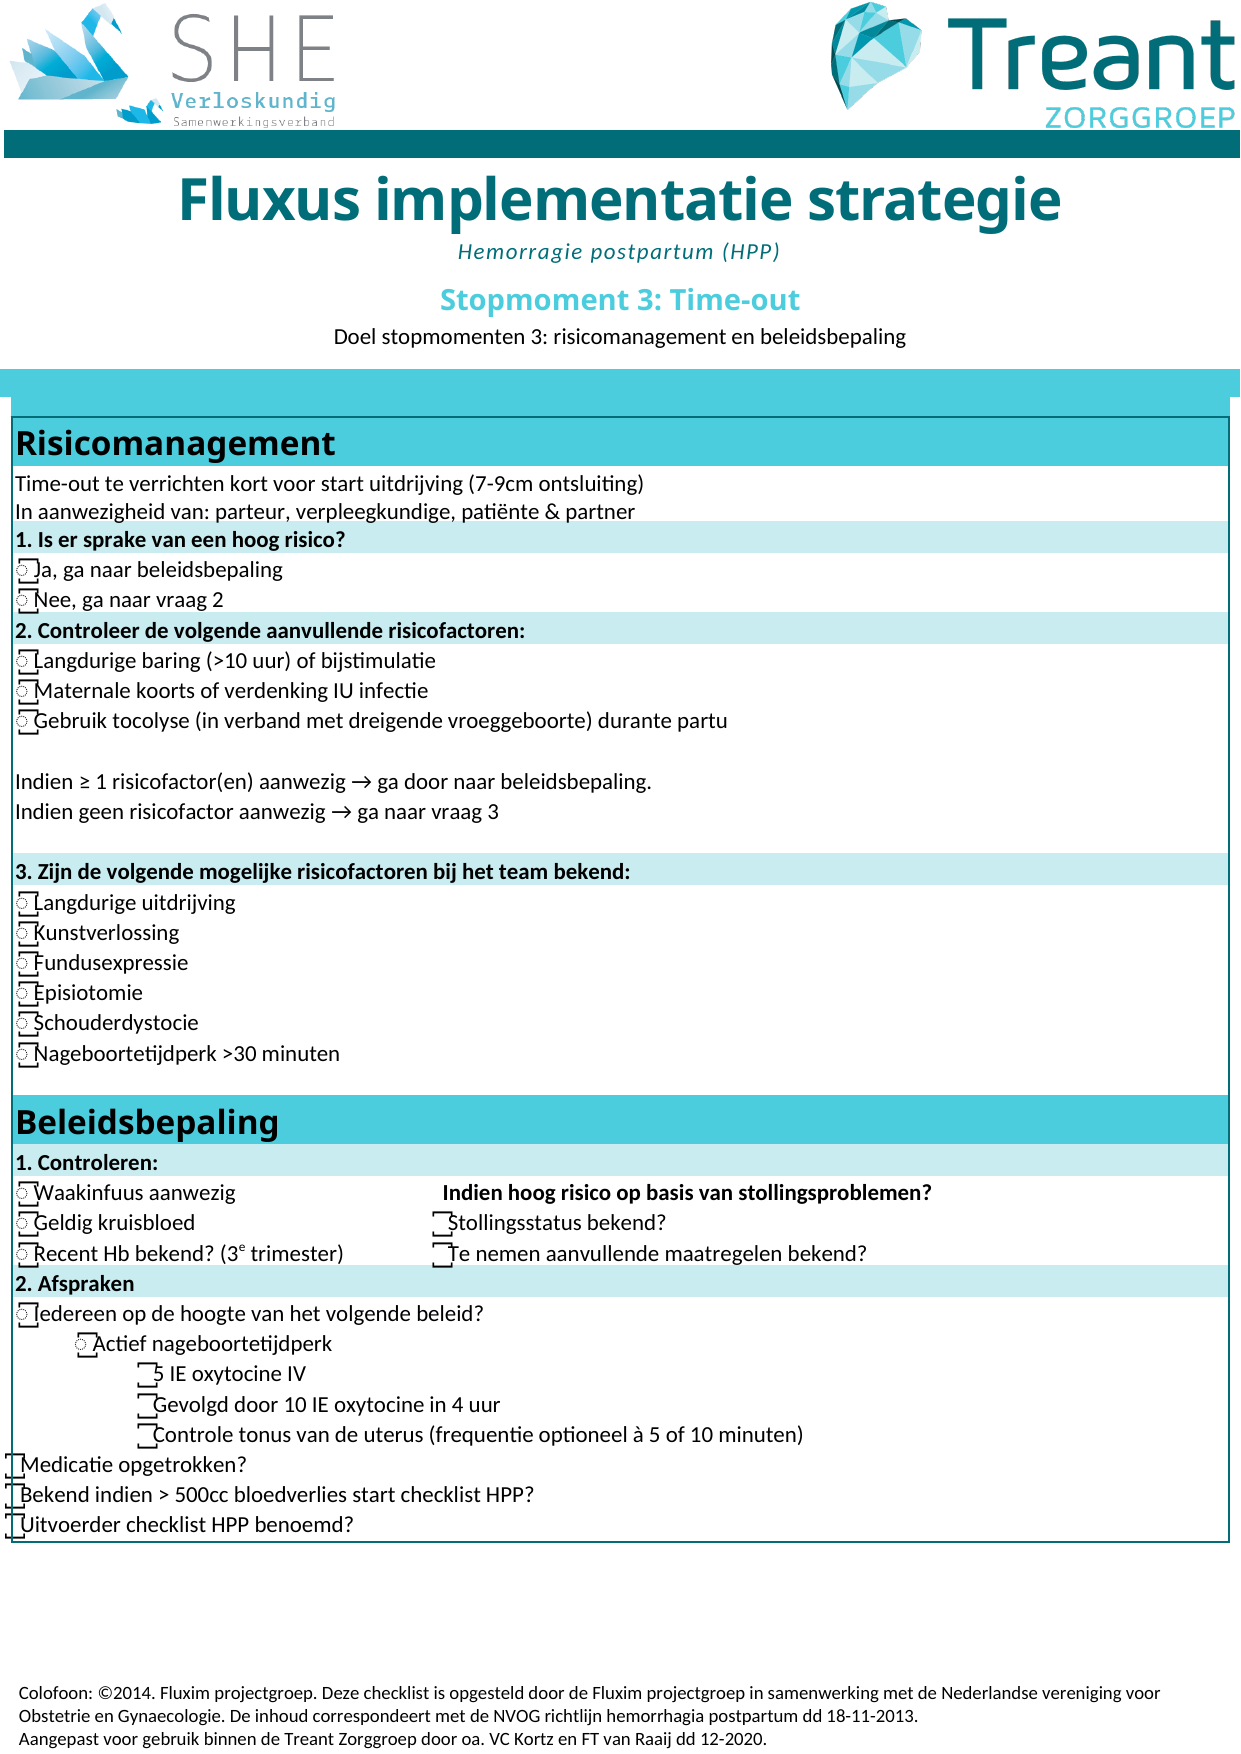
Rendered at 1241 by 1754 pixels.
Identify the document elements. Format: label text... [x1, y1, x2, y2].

text ꙱ Kunstverlossing [13, 914, 1228, 944]
text ꙱ Nee, ga naar vraag 2 [13, 581, 1228, 612]
text ꙱ Gevolgd door 10 IE oxytocine in 4 uur [13, 1386, 1228, 1416]
text 2. Controleer de volgende aanvullende risicofactoren: [13, 612, 1228, 642]
text 1. Is er sprake van een hoog risico? [13, 521, 1228, 551]
subtitle Stopmoment 3: Time-out [0, 279, 1240, 319]
text Indien ≥ 1 risicofactor(en) aanwezig → ga door naar beleidsbepaling. [13, 763, 1228, 793]
text ꙱ 5 IE oxytocine IV [13, 1355, 1228, 1386]
text Time-out te verrichten kort voor start uitdrijving (7-9cm ontsluiting) [13, 465, 1228, 493]
text ꙱ Schouderdystocie [13, 1004, 1228, 1034]
text ꙱ Geldig kruisbloed ꙱ Stollingsstatus bekend? [13, 1204, 1228, 1234]
text ꙱ Recent Hb bekend? (3e trimester) ꙱ Te nemen aanvullende maatregelen bekend? [13, 1234, 1228, 1265]
text 2. Afspraken [13, 1265, 1228, 1295]
text ꙱ Langdurige baring (>10 uur) of bijstimulatie [13, 642, 1228, 672]
text ꙱ Gebruik tocolyse (in verband met dreigende vroeggeboorte) durante partu [13, 702, 1228, 734]
text Doel stopmomenten 3: risicomanagement en beleidsbepaling [0, 322, 1240, 350]
picture [831, 0, 1236, 128]
text 3. Zijn de volgende mogelijke risicofactoren bij het team bekend: [13, 853, 1228, 883]
subtitle Beleidsbepaling [13, 1095, 1228, 1144]
text ꙱ Maternale koorts of verdenking IU infectie [13, 672, 1228, 702]
text Indien geen risicofactor aanwezig → ga naar vraag 3 [13, 793, 1228, 825]
title Fluxus implementatie strategie [0, 158, 1240, 237]
text ꙱ Langdurige uitdrijving [13, 883, 1228, 914]
text ꙱ Nageboortetijdperk >30 minuten [13, 1034, 1228, 1067]
text ꙱ Episiotomie [13, 974, 1228, 1004]
text ꙱ Fundusexpressie [13, 944, 1228, 974]
text 1. Controleren: [13, 1144, 1228, 1174]
picture [5, 0, 365, 130]
text ꙱ Waakinfuus aanwezig Indien hoog risico op basis van stollingsproblemen? [13, 1174, 1228, 1204]
text ꙱ Ja, ga naar beleidsbepaling [13, 551, 1228, 581]
text In aanwezigheid van: parteur, verpleegkundige, patiënte & partner [13, 493, 1228, 521]
subtitle Hemorragie postpartum (HPP) [0, 237, 1240, 265]
subtitle Risicomanagement [13, 418, 1228, 465]
text ꙱ Controle tonus van de uterus (frequentie optioneel à 5 of 10 minuten) ꙱ Medicatie opgetrokken? ꙱ Bekend indien > 500cc bloedverlies start checklist HPP? ꙱ Uitvoerder checklist HPP benoemd? [13, 1416, 1228, 1541]
text ꙱ Actief nageboortetijdperk [13, 1325, 1228, 1355]
text ꙱ Iedereen op de hoogte van het volgende beleid? [13, 1295, 1228, 1325]
